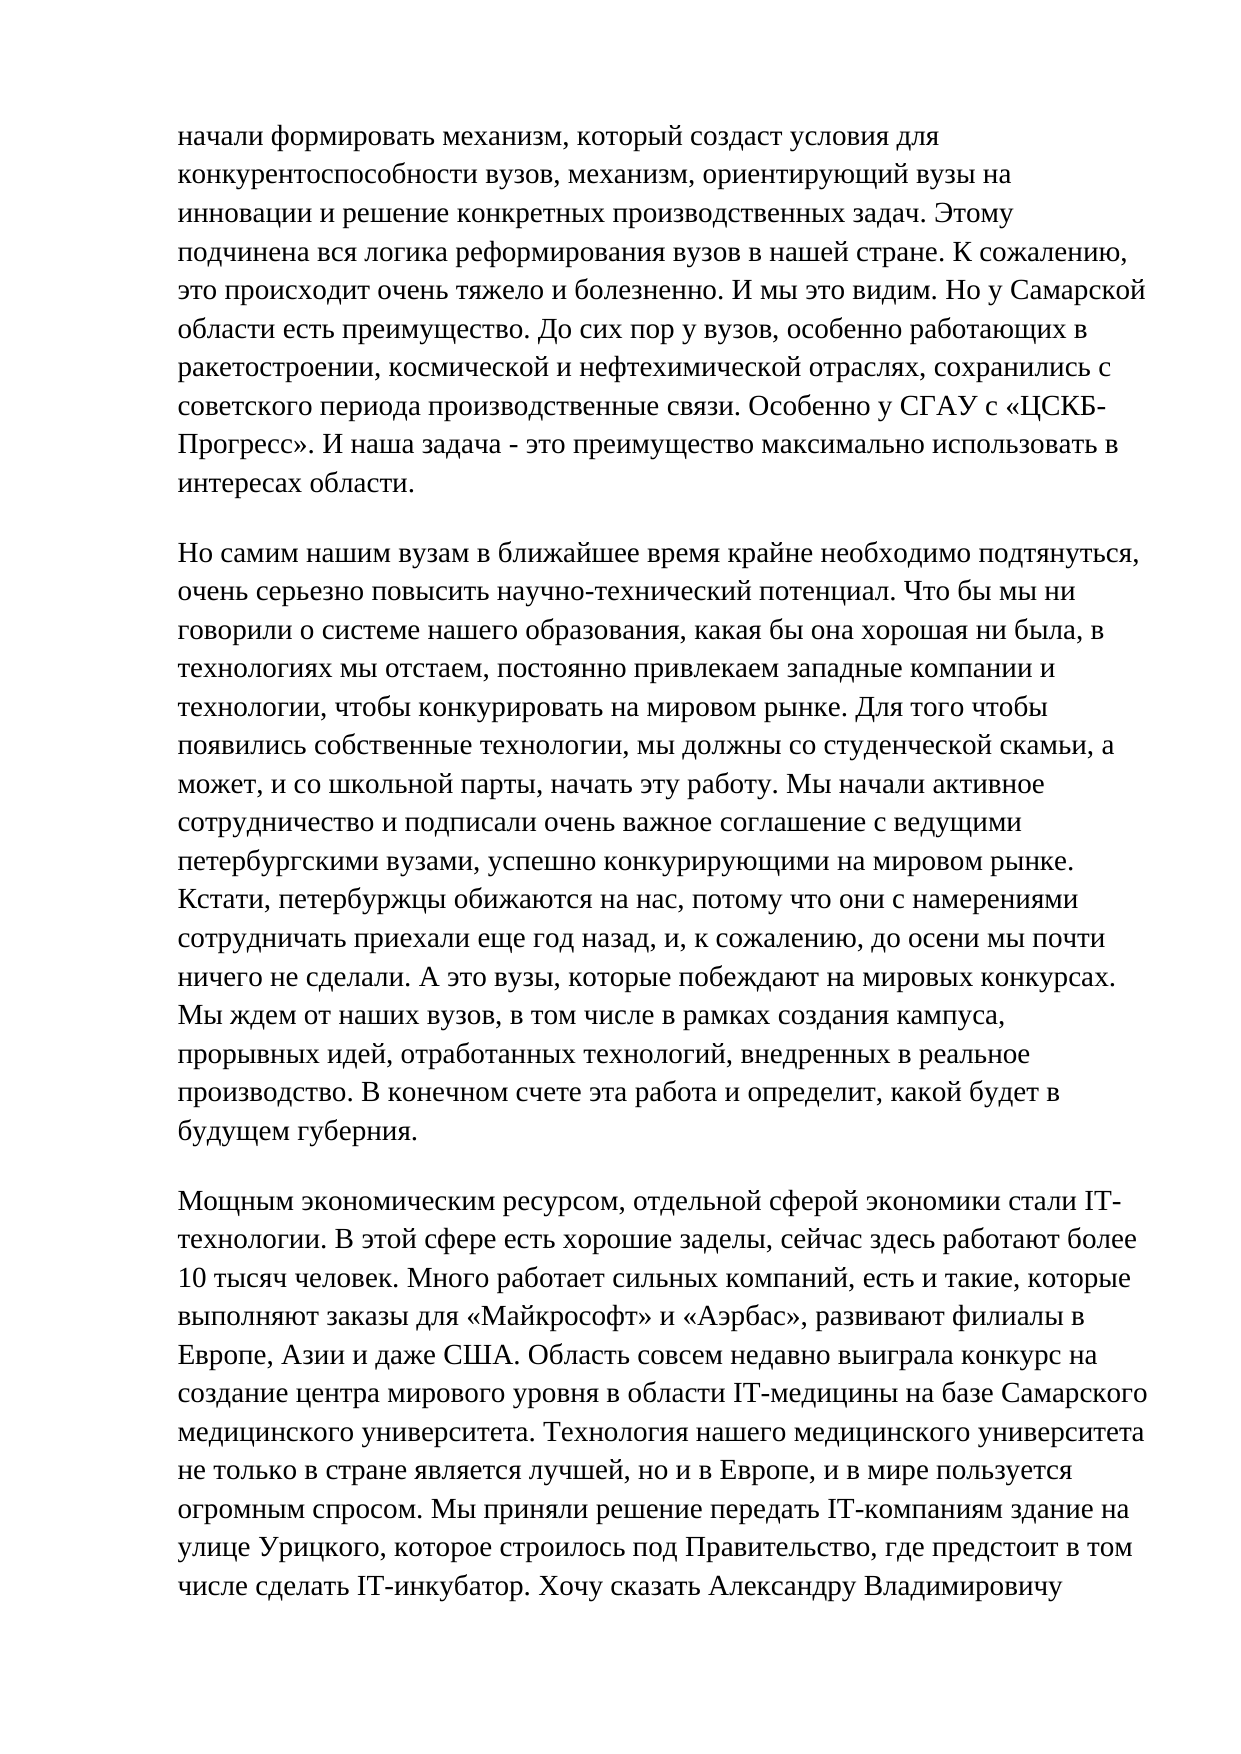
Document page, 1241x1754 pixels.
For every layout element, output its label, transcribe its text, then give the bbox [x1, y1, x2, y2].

text Но самим нашим вузам в ближайшее время крайне необходимо подтянуться, очень серьезно повысить научно-технический потенциал. Что бы мы ни говорили о системе нашего образования, какая бы она хорошая ни была, в технологиях мы отстаем, постоянно привлекаем западные компании и технологии, чтобы конкурировать на мировом рынке. Для того чтобы появились собственные технологии, мы должны со студенческой скамьи, а может, и со школьной парты, начать эту работу. Мы начали активное сотрудничество и подписали очень важное соглашение с ведущими петербургскими вузами, успешно конкурирующими на мировом рынке. Кстати, петербуржцы обижаются на нас, потому что они с намерениями сотрудничать приехали еще год назад, и, к сожалению, до осени мы почти ничего не сделали. А это вузы, которые побеждают на мировых конкурсах. Мы ждем от наших вузов, в том числе в рамках создания кампуса, прорывных идей, отработанных технологий, внедренных в реальное производство. В конечном счете эта работа и определит, какой будет в будущем губерния. [177, 535, 1152, 1146]
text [177, 118, 1152, 498]
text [177, 1183, 1152, 1602]
